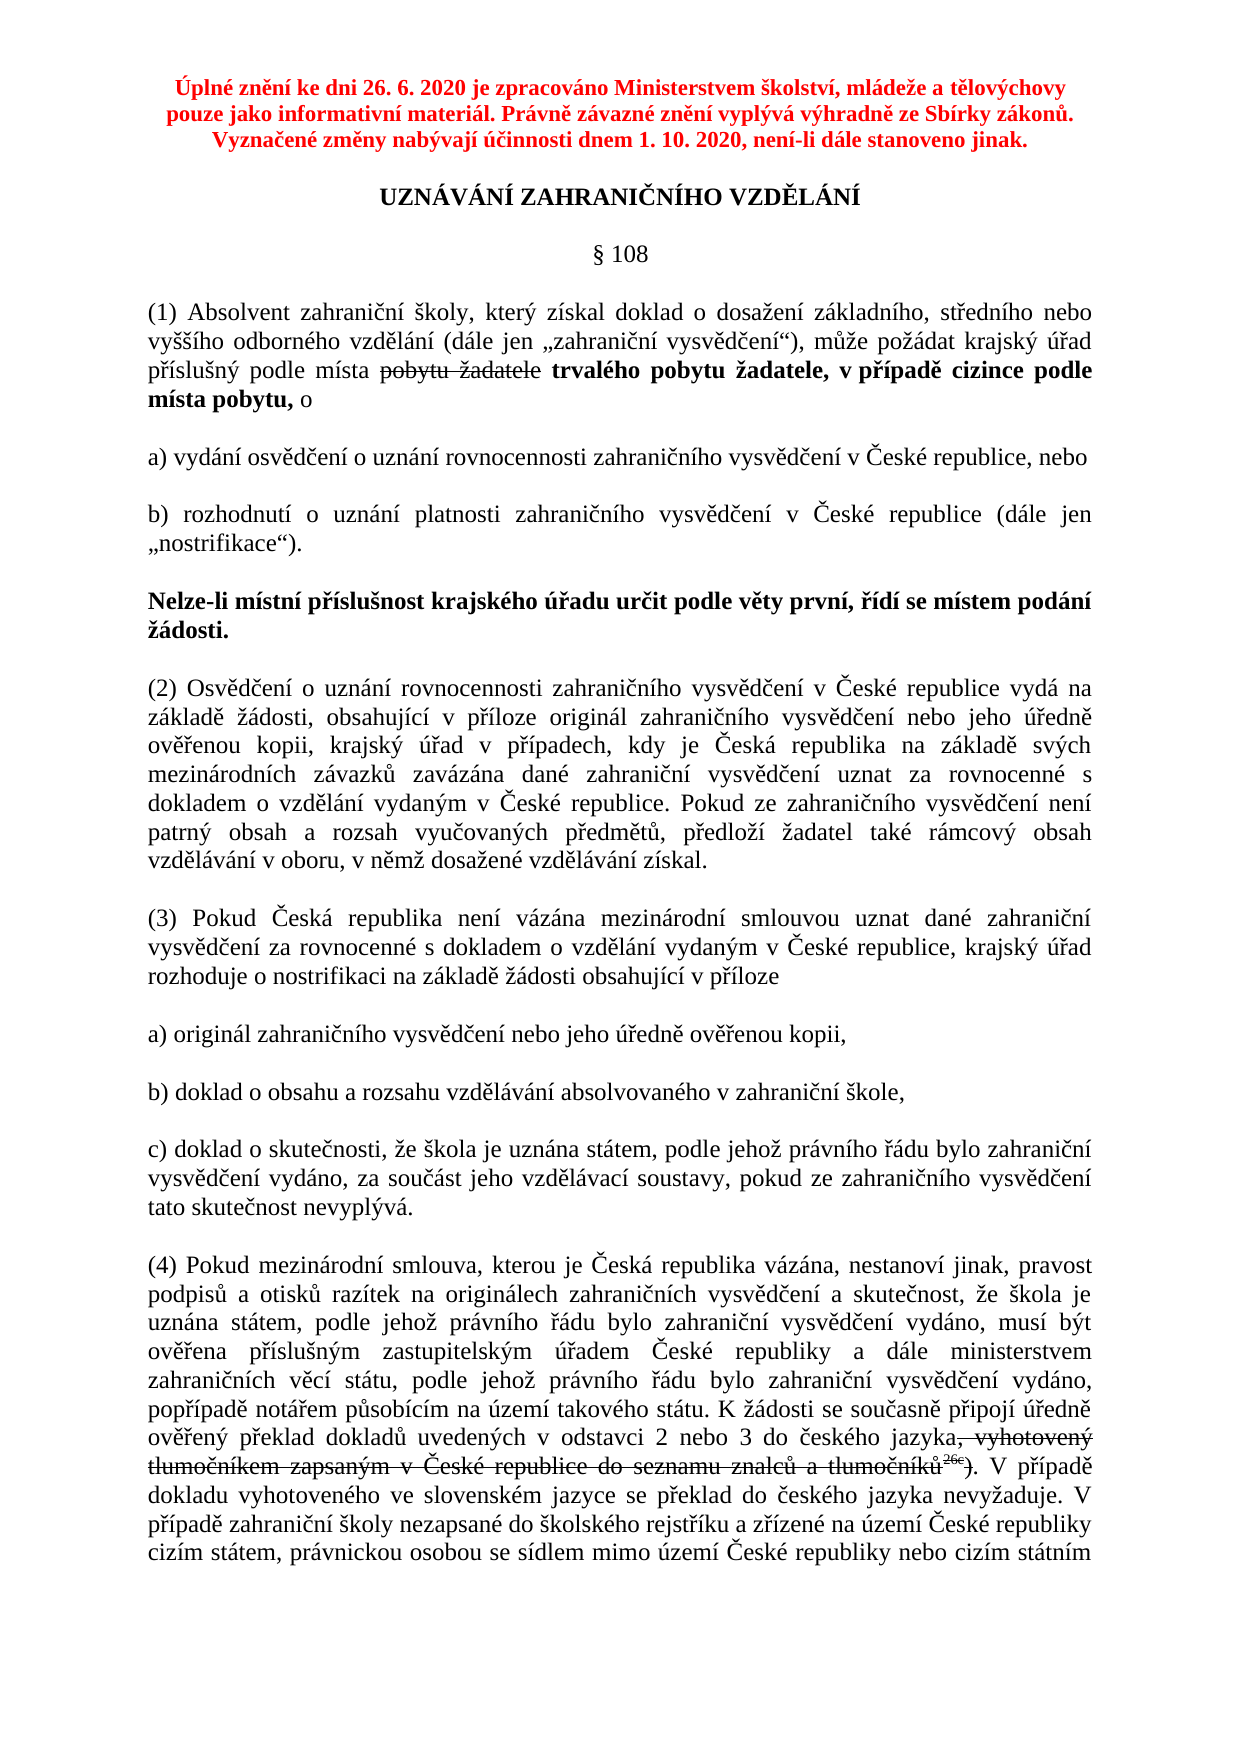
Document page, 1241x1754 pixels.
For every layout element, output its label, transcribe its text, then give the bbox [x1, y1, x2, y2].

text a) originál zahraničního vysvědčení nebo jeho úředně ověřenou kopii, [148, 1019, 1093, 1047]
text Nelze-li místní příslušnost krajského úřadu určit podle věty první, řídí se místem podání žádosti. [148, 586, 1093, 644]
text § 108 [148, 239, 1093, 268]
text a) vydání osvědčení o uznání rovnocennosti zahraničního vysvědčení v České republice, nebo [148, 442, 1093, 470]
text c) doklad o skutečnosti, že škola je uznána státem, podle jehož právního řádu bylo zahraniční vysvědčení vydáno, za součást jeho vzdělávací soustavy, pokud ze zahraničního vysvědčení tato skutečnost nevyplývá. [148, 1134, 1093, 1221]
text (3) Pokud Česká republika není vázána mezinárodní smlouvou uznat dané zahraniční vysvědčení za rovnocenné s dokladem o vzdělání vydaným v České republice, krajský úřad rozhoduje o nostrifikaci na základě žádosti obsahující v příloze [148, 903, 1093, 989]
text (2) Osvědčení o uznání rovnocennosti zahraničního vysvědčení v České republice vydá na základě žádosti, obsahující v příloze originál zahraničního vysvědčení nebo jeho úředně ověřenou kopii, krajský úřad v případech, kdy je Česká republika na základě svých mezinárodních závazků zavázána dané zahraniční vysvědčení uznat za rovnocenné s dokladem o vzdělání vydaným v České republice. Pokud ze zahraničního vysvědčení není patrný obsah a rozsah vyučovaných předmětů, předloží žadatel také rámcový obsah vzdělávání v oboru, v němž dosažené vzdělávání získal. [148, 673, 1093, 874]
text b) doklad o obsahu a rozsahu vzdělávání absolvovaného v zahraniční škole, [148, 1077, 1093, 1105]
text (1) Absolvent zahraniční školy, který získal doklad o dosažení základního, středního nebo vyššího odborného vzdělání (dále jen „zahraniční vysvědčení“), může požádat krajský úřad příslušný podle místa pobytu žadatele trvalého pobytu žadatele, v případě cizince podle místa pobytu, o [148, 297, 1093, 412]
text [148, 1250, 1093, 1566]
text UZNÁVÁNÍ ZAHRANIČNÍHO VZDĚLÁNÍ [148, 182, 1093, 210]
text b) rozhodnutí o uznání platnosti zahraničního vysvědčení v České republice (dále jen „nostrifikace“). [148, 499, 1093, 557]
